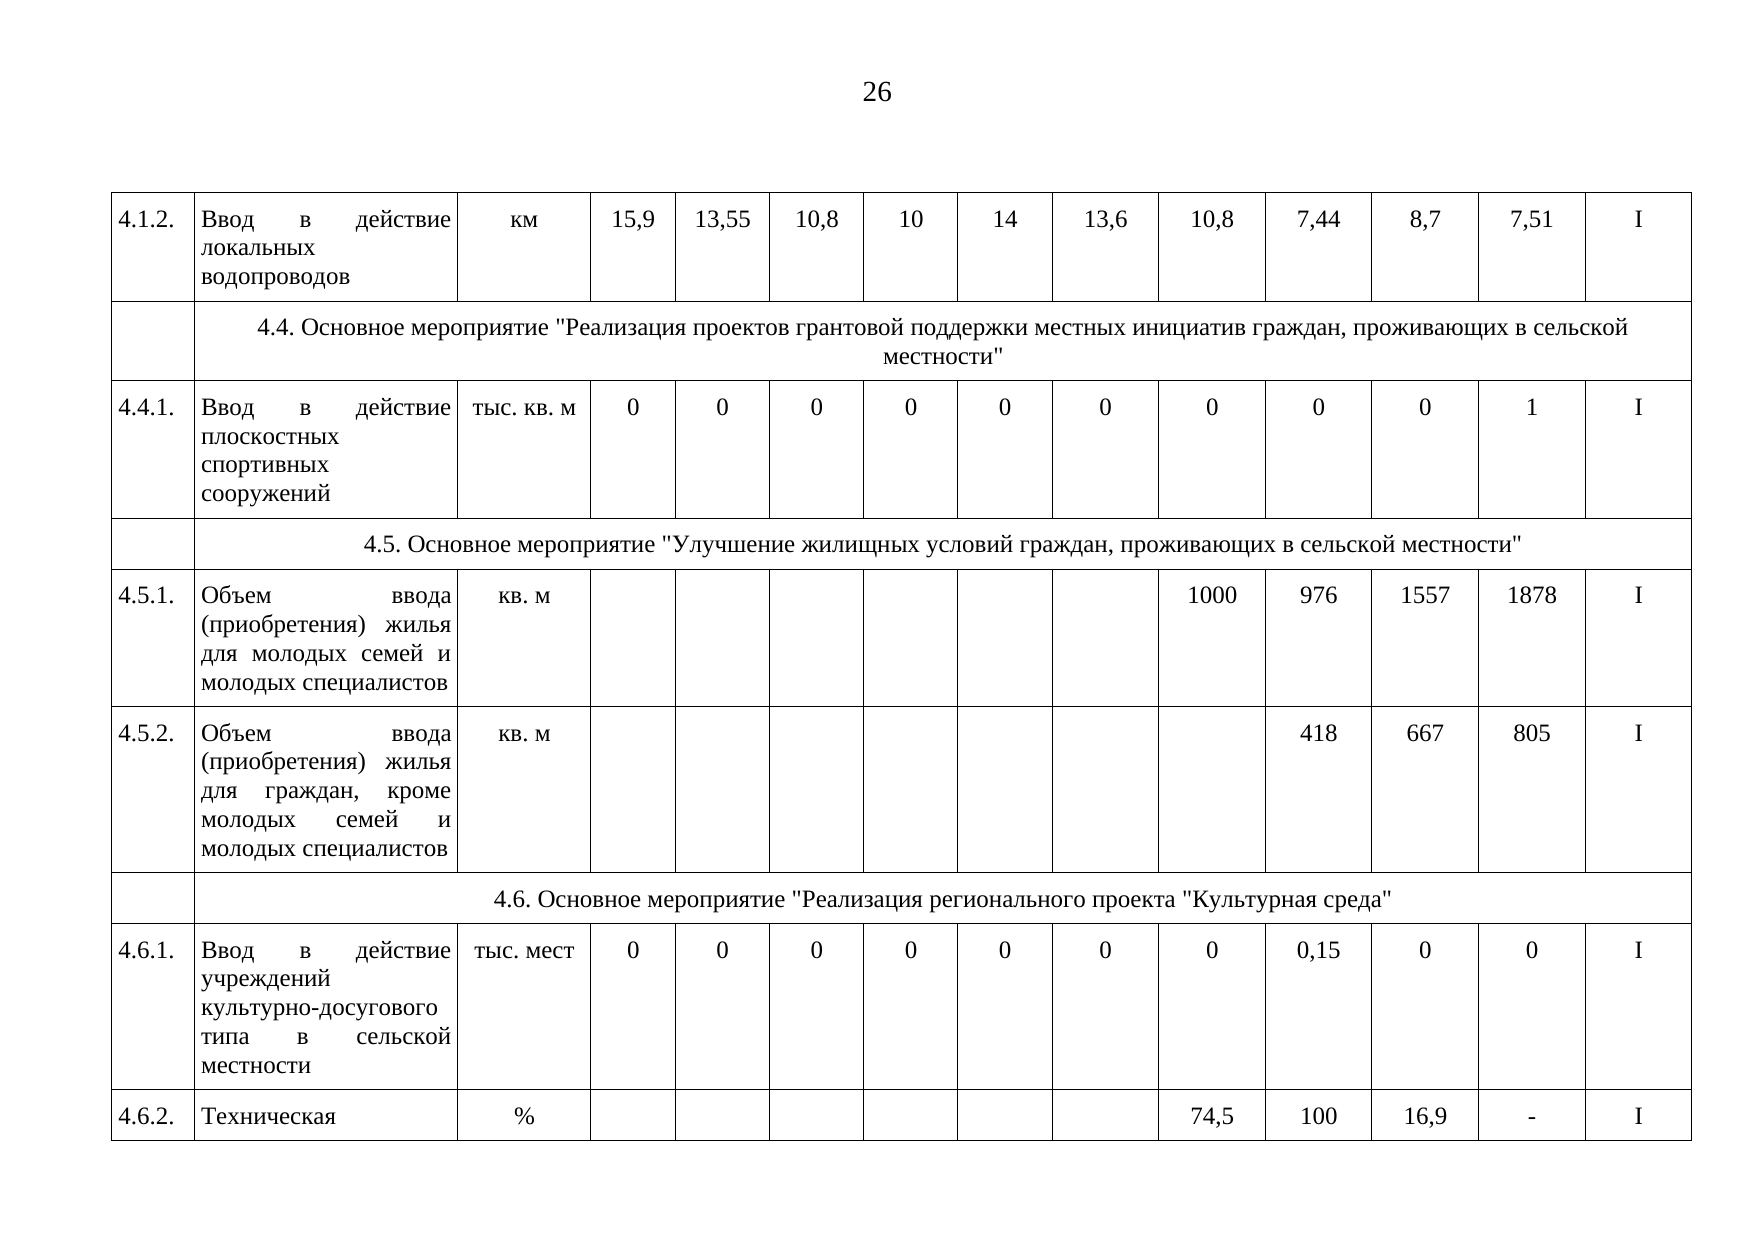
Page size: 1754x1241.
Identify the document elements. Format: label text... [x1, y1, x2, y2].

table_cell 0 [1266, 381, 1371, 518]
table_cell I [1586, 381, 1691, 518]
table_cell тыс. мест [458, 924, 590, 1089]
table_cell 13,6 [1053, 193, 1158, 301]
table_cell 0 [1372, 381, 1478, 518]
table_cell 14 [958, 193, 1052, 301]
table_cell [676, 707, 769, 872]
table_cell [864, 1090, 957, 1140]
table_cell кв. м [458, 707, 590, 872]
table_cell [770, 570, 863, 706]
table_cell 16,9 [1372, 1090, 1478, 1140]
table_cell I [1586, 570, 1691, 706]
table_cell [112, 302, 194, 380]
table_cell 1878 [1479, 570, 1585, 706]
table_cell 7,44 [1266, 193, 1371, 301]
table_cell км [458, 193, 590, 301]
table_cell 10 [864, 193, 957, 301]
table_cell 0 [1159, 381, 1265, 518]
table_cell Ввод в действие локальных водопроводов [195, 193, 457, 301]
table_cell 10,8 [1159, 193, 1265, 301]
table_cell 1557 [1372, 570, 1478, 706]
table_cell [676, 570, 769, 706]
table_cell 0 [864, 924, 957, 1089]
table_cell 15,9 [591, 193, 675, 301]
table_cell 4.6.2. [112, 1090, 194, 1140]
table_cell Ввод в действие учреждений культурно-досугового типа в сельской местности [195, 924, 457, 1089]
table_cell 0 [1479, 924, 1585, 1089]
table_cell 0 [770, 924, 863, 1089]
table_cell 0 [591, 924, 675, 1089]
table_cell 4.5. Основное мероприятие "Улучшение жилищных условий граждан, проживающих в сельской местности" [195, 519, 1691, 569]
table_cell 0 [1053, 381, 1158, 518]
table_cell 74,5 [1159, 1090, 1265, 1140]
table_cell 0,15 [1266, 924, 1371, 1089]
table_cell [770, 707, 863, 872]
table_cell % [458, 1090, 590, 1140]
table_cell I [1586, 707, 1691, 872]
table_cell 0 [591, 381, 675, 518]
table_cell 1 [1479, 381, 1585, 518]
table_cell I [1586, 193, 1691, 301]
table_cell 10,8 [770, 193, 863, 301]
table_cell [958, 707, 1052, 872]
table_cell 100 [1266, 1090, 1371, 1140]
table_cell Объем ввода (приобретения) жилья для граждан, кроме молодых семей и молодых специалистов [195, 707, 457, 872]
table_cell I [1586, 1090, 1691, 1140]
table_cell [591, 570, 675, 706]
table_cell 0 [676, 381, 769, 518]
table_cell 4.6. Основное мероприятие "Реализация регионального проекта "Культурная среда" [195, 873, 1691, 923]
table_cell 4.4.1. [112, 381, 194, 518]
table_cell 4.6.1. [112, 924, 194, 1089]
table_cell - [1479, 1090, 1585, 1140]
table_cell Ввод в действие плоскостных спортивных сооружений [195, 381, 457, 518]
table_cell 0 [1372, 924, 1478, 1089]
table_cell 418 [1266, 707, 1371, 872]
table_cell 0 [958, 381, 1052, 518]
table_cell 0 [1053, 924, 1158, 1089]
table_cell 667 [1372, 707, 1478, 872]
table_cell [112, 519, 194, 569]
table_cell 4.4. Основное мероприятие "Реализация проектов грантовой поддержки местных инициатив граждан, проживающих в сельской местности" [195, 302, 1691, 380]
table_cell 7,51 [1479, 193, 1585, 301]
table_cell [591, 1090, 675, 1140]
table_cell 1000 [1159, 570, 1265, 706]
table_cell [864, 570, 957, 706]
table_cell 0 [958, 924, 1052, 1089]
table_cell тыс. кв. м [458, 381, 590, 518]
table_cell [112, 873, 194, 923]
table_cell 805 [1479, 707, 1585, 872]
table_cell 0 [676, 924, 769, 1089]
table_cell I [1586, 924, 1691, 1089]
table_cell кв. м [458, 570, 590, 706]
table_cell Объем ввода (приобретения) жилья для молодых семей и молодых специалистов [195, 570, 457, 706]
table_cell 0 [770, 381, 863, 518]
table_cell 976 [1266, 570, 1371, 706]
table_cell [195, 1090, 457, 1140]
table_cell [958, 570, 1052, 706]
table_cell 0 [864, 381, 957, 518]
table_cell [1053, 707, 1158, 872]
table_cell [1053, 1090, 1158, 1140]
table_cell [1159, 707, 1265, 872]
table_cell [958, 1090, 1052, 1140]
table_cell 4.5.1. [112, 570, 194, 706]
table_cell [864, 707, 957, 872]
table_cell 4.1.2. [112, 193, 194, 301]
table_cell 0 [1159, 924, 1265, 1089]
table_cell [676, 1090, 769, 1140]
table_cell [770, 1090, 863, 1140]
table_cell 4.5.2. [112, 707, 194, 872]
table_cell [1053, 570, 1158, 706]
table_cell [591, 707, 675, 872]
table_cell 13,55 [676, 193, 769, 301]
table_cell 8,7 [1372, 193, 1478, 301]
